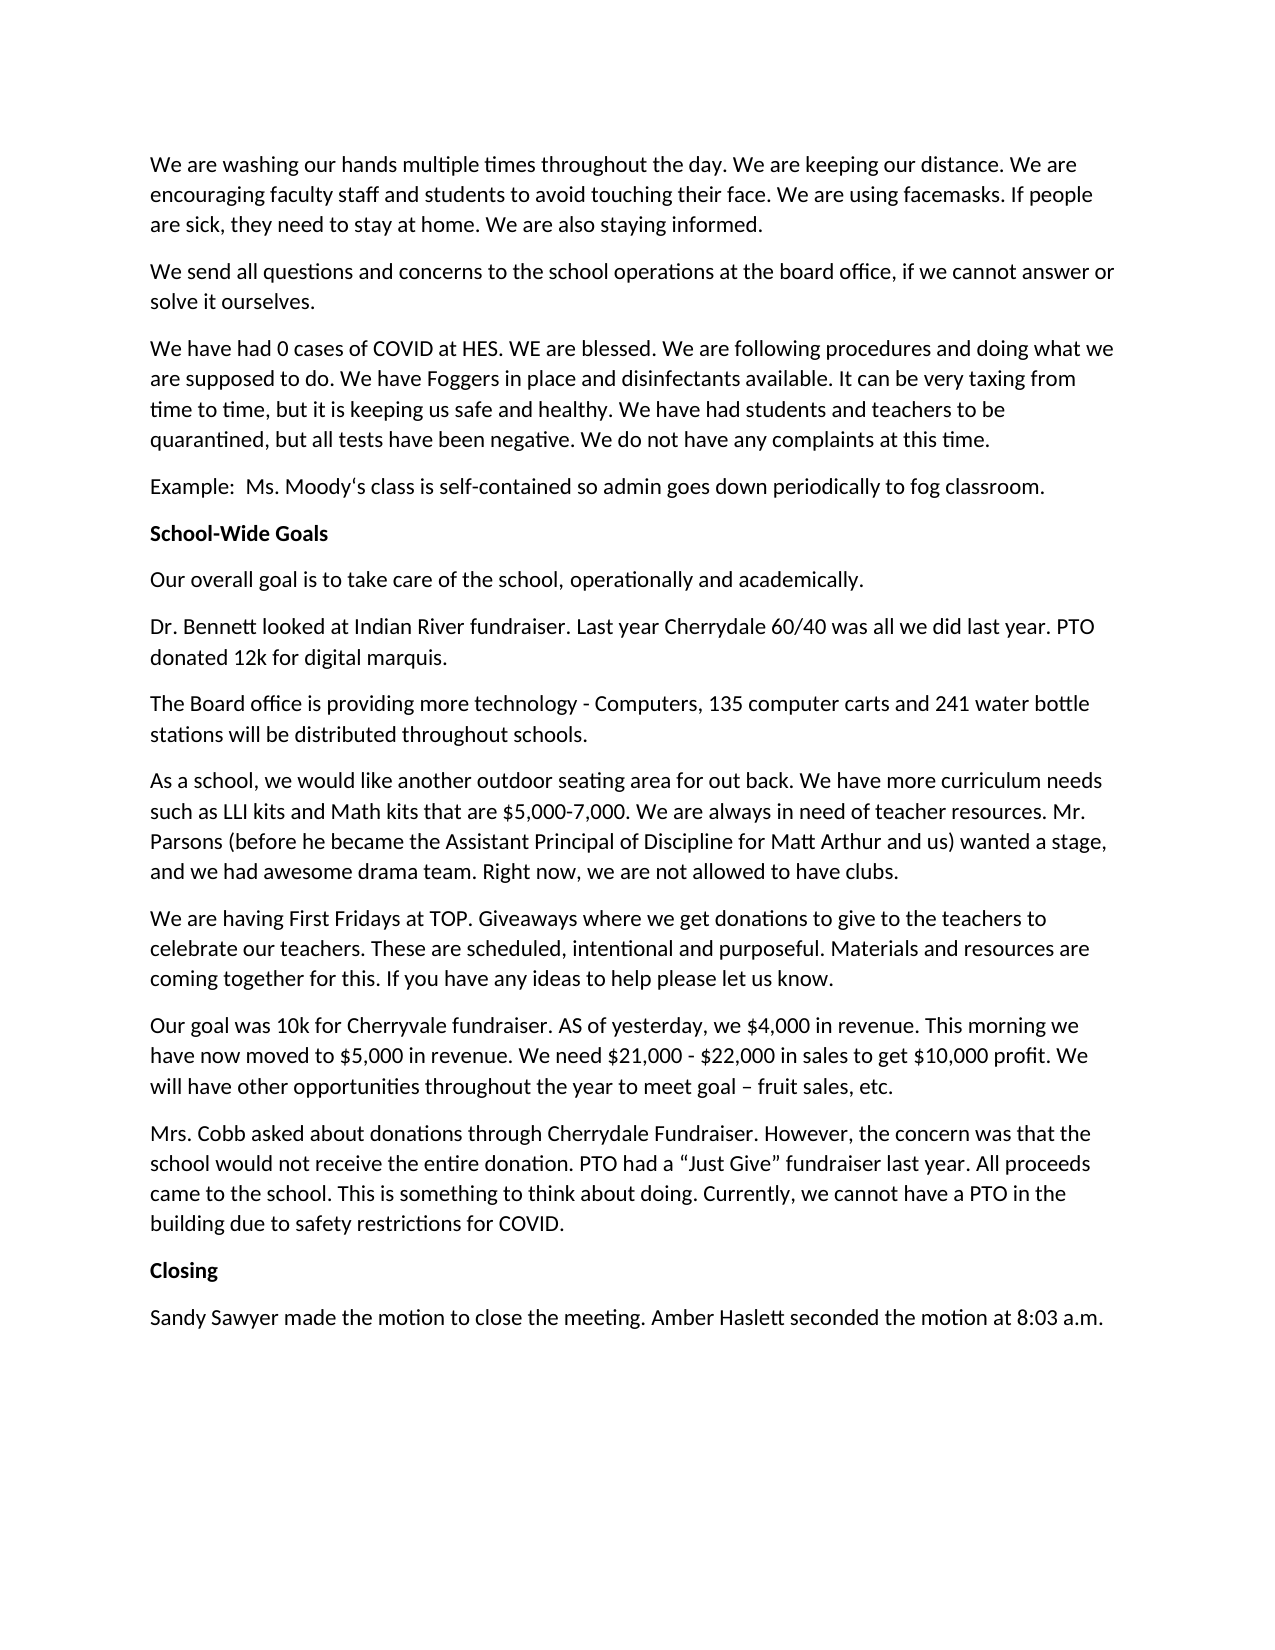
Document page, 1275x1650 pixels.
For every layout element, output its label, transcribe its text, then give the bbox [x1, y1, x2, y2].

text Our goal was 10k for Cherryvale fundraiser. AS of yesterday, we $4,000 in revenue. This morning we have now moved to $5,000 in revenue. We need $21,000 - $22,000 in sales to get $10,000 profit. We will have other opportunities throughout the year to meet goal – fruit sales, etc. [150, 1011, 1125, 1100]
text As a school, we would like another outdoor seating area for out back. We have more curriculum needs such as LLI kits and Math kits that are $5,000-7,000. We are always in need of teacher resources. Mr. Parsons (before he became the Assistant Principal of Discipline for Matt Arthur and us) wanted a stage, and we had awesome drama team. Right now, we are not allowed to have clubs. [150, 767, 1125, 885]
text Closing [150, 1256, 1125, 1284]
text School-Wide Goals [150, 519, 1125, 547]
text Mrs. Cobb asked about donations through Cherrydale Fundraiser. However, the concern was that the school would not receive the entire donation. PTO had a “Just Give” fundraiser last year. All proceeds came to the school. This is something to think about doing. Currently, we cannot have a PTO in the building due to safety restrictions for COVID. [150, 1119, 1125, 1237]
text The Board office is providing more technology - Computers, 135 computer carts and 241 water bottle stations will be distributed throughout schools. [150, 689, 1125, 748]
text Our overall goal is to take care of the school, operationally and academically. [150, 566, 1125, 594]
text Sandy Sawyer made the motion to close the meeting. Amber Haslett seconded the motion at 8:03 a.m. [150, 1303, 1125, 1331]
text We are washing our hands multiple times throughout the day. We are keeping our distance. We are encouraging faculty staff and students to avoid touching their face. We are using facemasks. If people are sick, they need to stay at home. We are also staying informed. [150, 150, 1125, 238]
text We have had 0 cases of COVID at HES. WE are blessed. We are following procedures and doing what we are supposed to do. We have Foggers in place and disinfectants available. It can be very taxing from time to time, but it is keeping us safe and healthy. We have had students and teachers to be quarantined, but all tests have been negative. We do not have any complaints at this time. [150, 334, 1125, 453]
text We are having First Fridays at TOP. Giveaways where we get donations to give to the teachers to celebrate our teachers. These are scheduled, intentional and purposeful. Materials and resources are coming together for this. If you have any ideas to help please let us know. [150, 904, 1125, 993]
text Example: Ms. Moody‘s class is self-contained so admin goes down periodically to fog classroom. [150, 472, 1125, 500]
text We send all questions and concerns to the school operations at the board office, if we cannot answer or solve it ourselves. [150, 257, 1125, 316]
text Dr. Bennett looked at Indian River fundraiser. Last year Cherrydale 60/40 was all we did last year. PTO donated 12k for digital marquis. [150, 612, 1125, 671]
